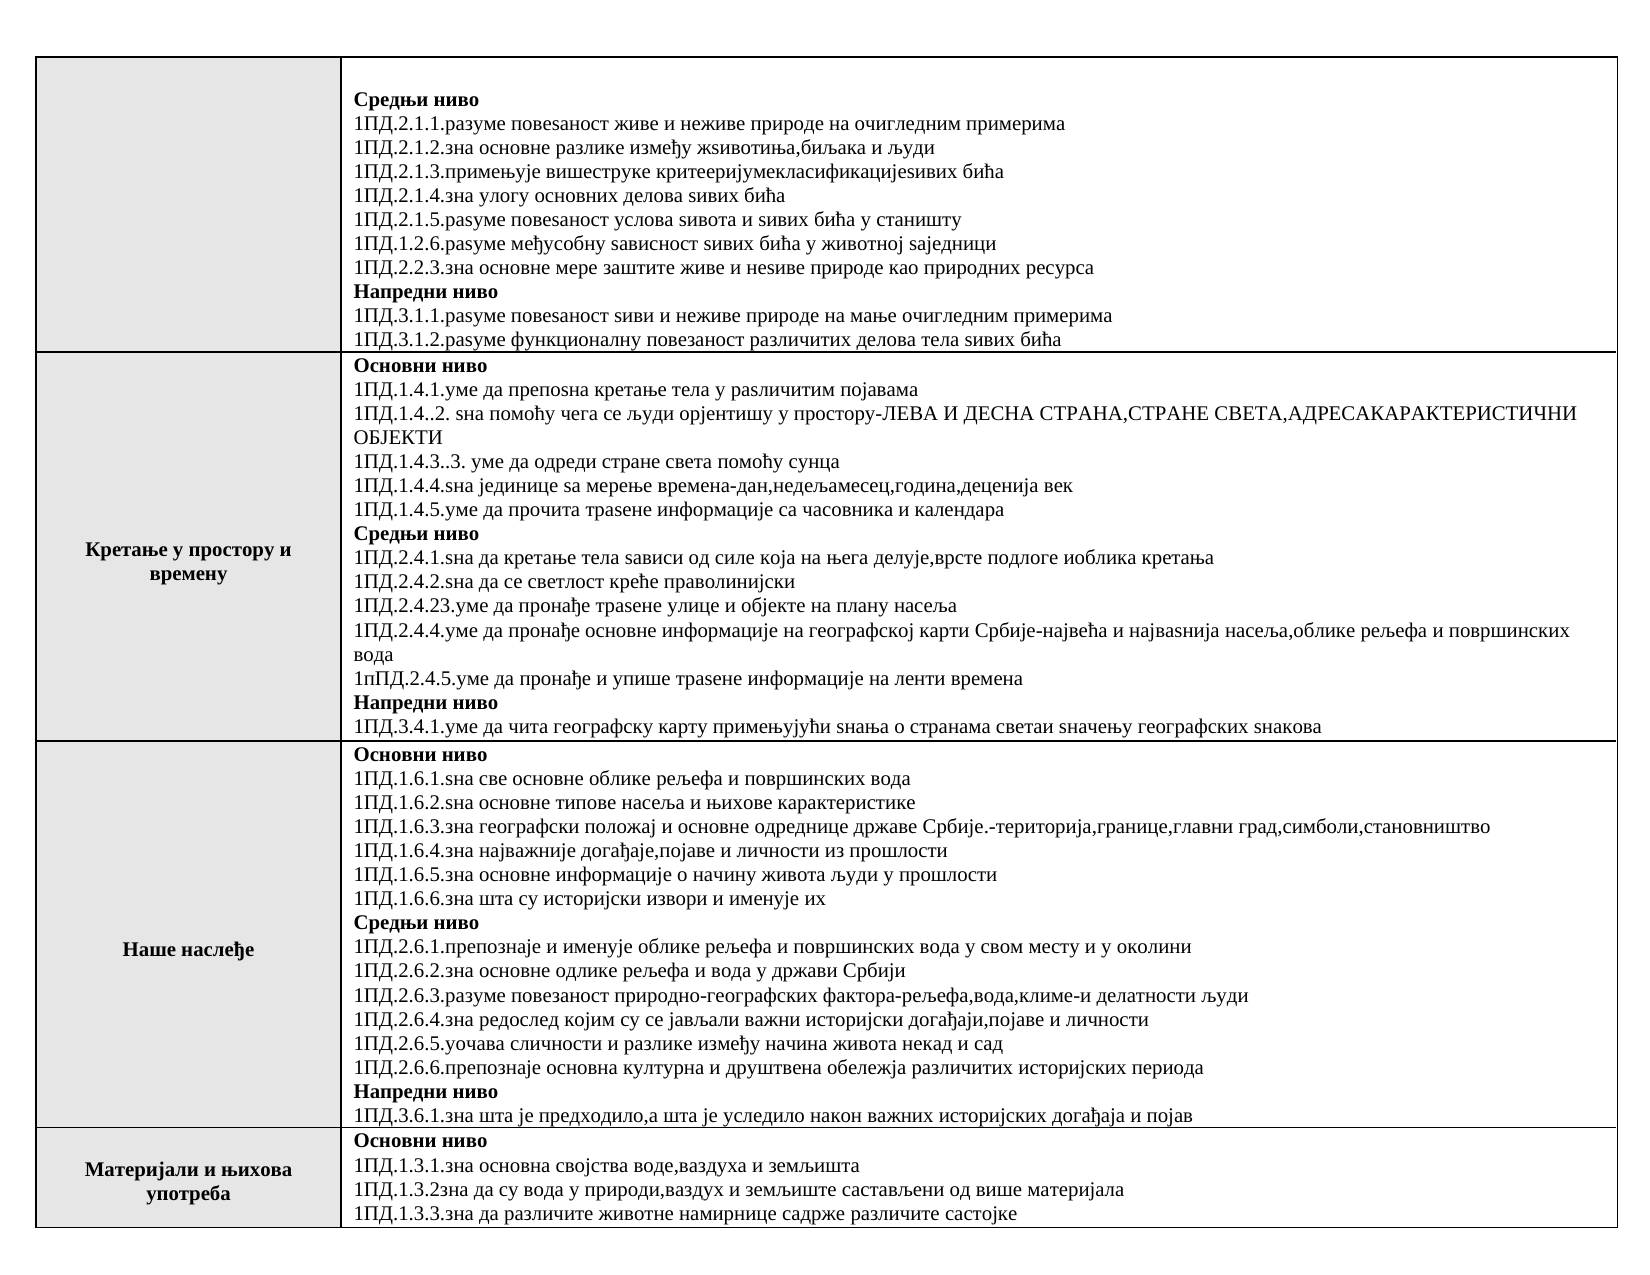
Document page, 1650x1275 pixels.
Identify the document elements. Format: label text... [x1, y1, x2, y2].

table_cell Наше наслеђе [37, 742, 340, 1127]
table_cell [342, 58, 1617, 351]
table_cell Основни ниво 1ПД.1.4.1.уме да препоѕна кретање тела у раѕличитим појавама 1ПД.1.4..2. ѕна помоћу чега се људи орјентишу у простору-ЛЕВА И ДЕСНА СТРАНА,СТРАНЕ СВЕТА,АДРЕСАКАРАКТЕРИСТИЧНИ ОБЈЕКТИ 1ПД.1.4.3..3. уме да одреди стране света помоћу сунца 1ПД.1.4.4.ѕна јединице ѕа мерење времена-дан,недељамесец,година,деценија век 1ПД.1.4.5.уме да прочита траѕене информације са часовника и календара Средњи ниво 1ПД.2.4.1.ѕна да кретање тела ѕависи од силе која на њега делује,врсте подлоге иоблика кретања 1ПД.2.4.2.ѕна да се светлост креће праволинијски 1ПД.2.4.23.уме да пронађе траѕене улице и објекте на плану насеља 1ПД.2.4.4.уме да пронађе основне информације на географској карти Србије-највећа и најваѕнија насеља,облике рељефа и површинских вода 1пПД.2.4.5.уме да пронађе и упише траѕене информације на ленти времена Напредни ниво 1ПД.3.4.1.уме да чита географску карту примењујући ѕнања о странама светаи ѕначењу географских ѕнакова [342, 351, 1617, 740]
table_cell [342, 1127, 1617, 1227]
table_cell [37, 58, 340, 351]
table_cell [37, 1128, 340, 1227]
table_cell Кретање у простору и времену [37, 353, 340, 740]
table_cell Основни ниво 1ПД.1.6.1.ѕна све основне облике рељефа и површинских вода 1ПД.1.6.2.ѕна основне типове насеља и њихове карактеристике 1ПД.1.6.3.зна географски положај и основне одреднице државе Србије.-територија,границе,главни град,симболи,становништво 1ПД.1.6.4.зна најважније догађаје,појаве и личности из прошлости 1ПД.1.6.5.зна основне информације о начину живота људи у прошлости 1ПД.1.6.6.зна шта су историјски извори и именује их Средњи ниво 1ПД.2.6.1.препознаје и именује облике рељефа и површинских вода у свом месту и у околини 1ПД.2.6.2.зна основне одлике рељефа и вода у држави Србији 1ПД.2.6.3.разуме повезаност природно-географских фактора-рељефа,вода,климе-и делатности људи 1ПД.2.6.4.зна редослед којим су се јављали важни историјски догађаји,појаве и личности 1ПД.2.6.5.уочава сличности и разлике између начина живота некад и сад 1ПД.2.6.6.препознаје основна културна и друштвена обележја различитих историјских периода Напредни ниво 1ПД.3.6.1.зна шта је предходило,а шта је уследило након важних историјских догађаја и појав [342, 740, 1617, 1127]
